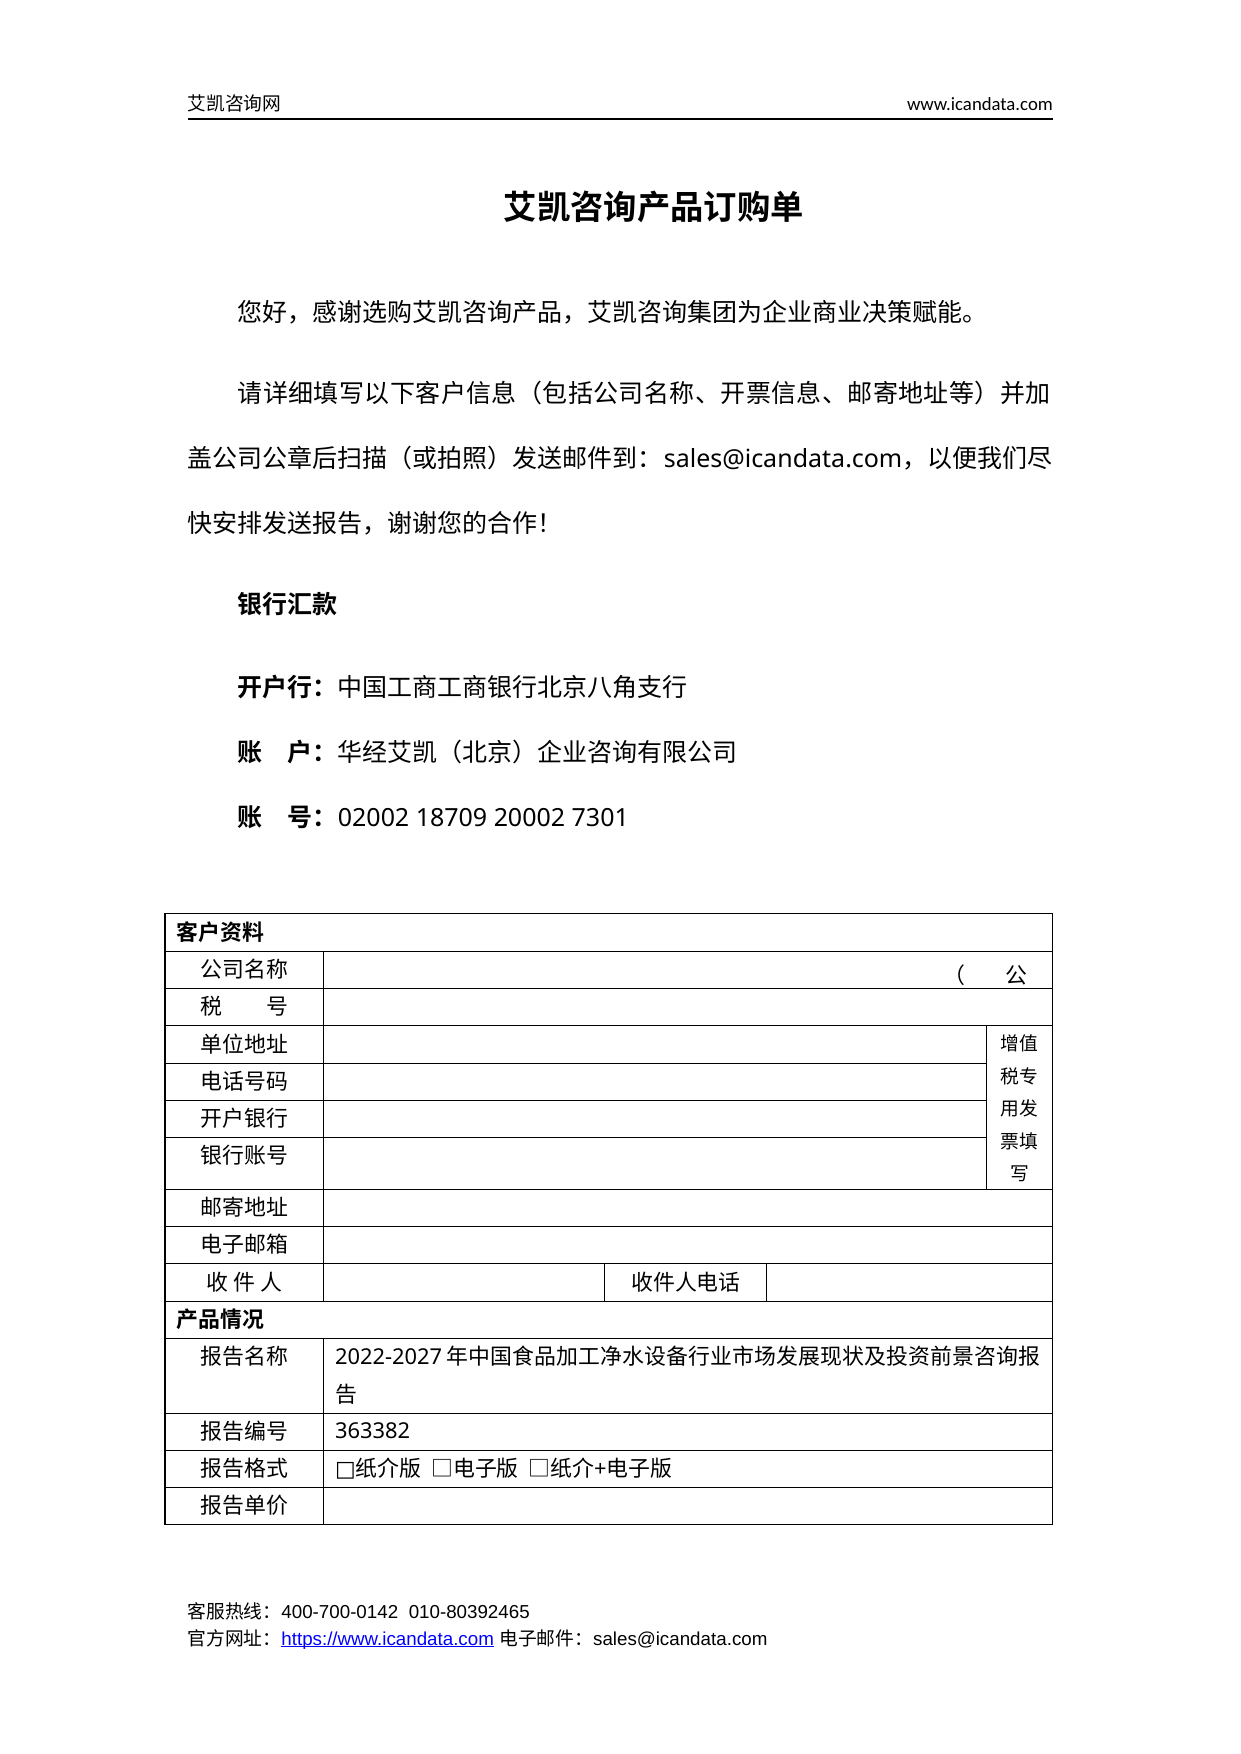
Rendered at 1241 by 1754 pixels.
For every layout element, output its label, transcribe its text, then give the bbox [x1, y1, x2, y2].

text 您好，感谢选购艾凯咨询产品，艾凯咨询集团为企业商业决策赋能。 [187, 278, 1053, 343]
text 账 号：02002 18709 20002 7301 [187, 783, 1053, 848]
table_cell 开户银行 [166, 1101, 323, 1137]
table_cell 2022-2027年中国食品加工净水设备行业市场发展现状及投资前景咨询报告 [324, 1339, 1052, 1412]
text 账 户：华经艾凯（北京）企业咨询有限公司 [187, 718, 1053, 783]
table_cell 报告名称 [166, 1339, 323, 1412]
text 银行汇款 [187, 570, 1053, 635]
table_cell 税 号 [166, 989, 323, 1025]
table_cell 收件人电话 [605, 1264, 766, 1301]
table_cell □纸介版 □电子版 □纸介+电子版 [324, 1451, 1052, 1487]
table_cell 单位地址 [166, 1026, 323, 1062]
table_cell [324, 952, 1052, 988]
table_cell [324, 1101, 986, 1137]
table_cell [324, 1026, 986, 1062]
table_cell 电话号码 [166, 1064, 323, 1100]
text 请详细填写以下客户信息（包括公司名称、开票信息、邮寄地址等）并加盖公司公章后扫描（或拍照）发送邮件到：sales@icandata.com，以便我们尽快安排发送报告，谢谢您的合作！ [187, 359, 1053, 554]
table_cell [324, 1264, 604, 1301]
table_cell 银行账号 [166, 1138, 323, 1189]
table_cell 增值税专用发票填写 [987, 1026, 1052, 1189]
text 开户行：中国工商工商银行北京八角支行 [187, 653, 1053, 718]
table_cell [324, 1138, 986, 1189]
table_cell 363382 [324, 1414, 1052, 1450]
table_cell [324, 989, 1052, 1025]
table_cell 产品情况 [166, 1302, 1052, 1338]
table_cell [324, 1064, 986, 1100]
table_cell 报告格式 [166, 1451, 323, 1487]
table_header 客户资料 [166, 914, 1052, 951]
table_cell 邮寄地址 [166, 1190, 323, 1226]
table_cell 电子邮箱 [166, 1227, 323, 1263]
table_cell [324, 1190, 1052, 1226]
table_cell 报告编号 [166, 1414, 323, 1450]
text 艾凯咨询产品订购单 [187, 172, 1053, 237]
table_cell 报告单价 [166, 1488, 323, 1524]
table_cell 收 件 人 [166, 1264, 323, 1301]
table_cell 公司名称 [166, 952, 323, 988]
table_cell [324, 1227, 1052, 1263]
table_cell [324, 1488, 1052, 1524]
table_cell [767, 1264, 1052, 1301]
